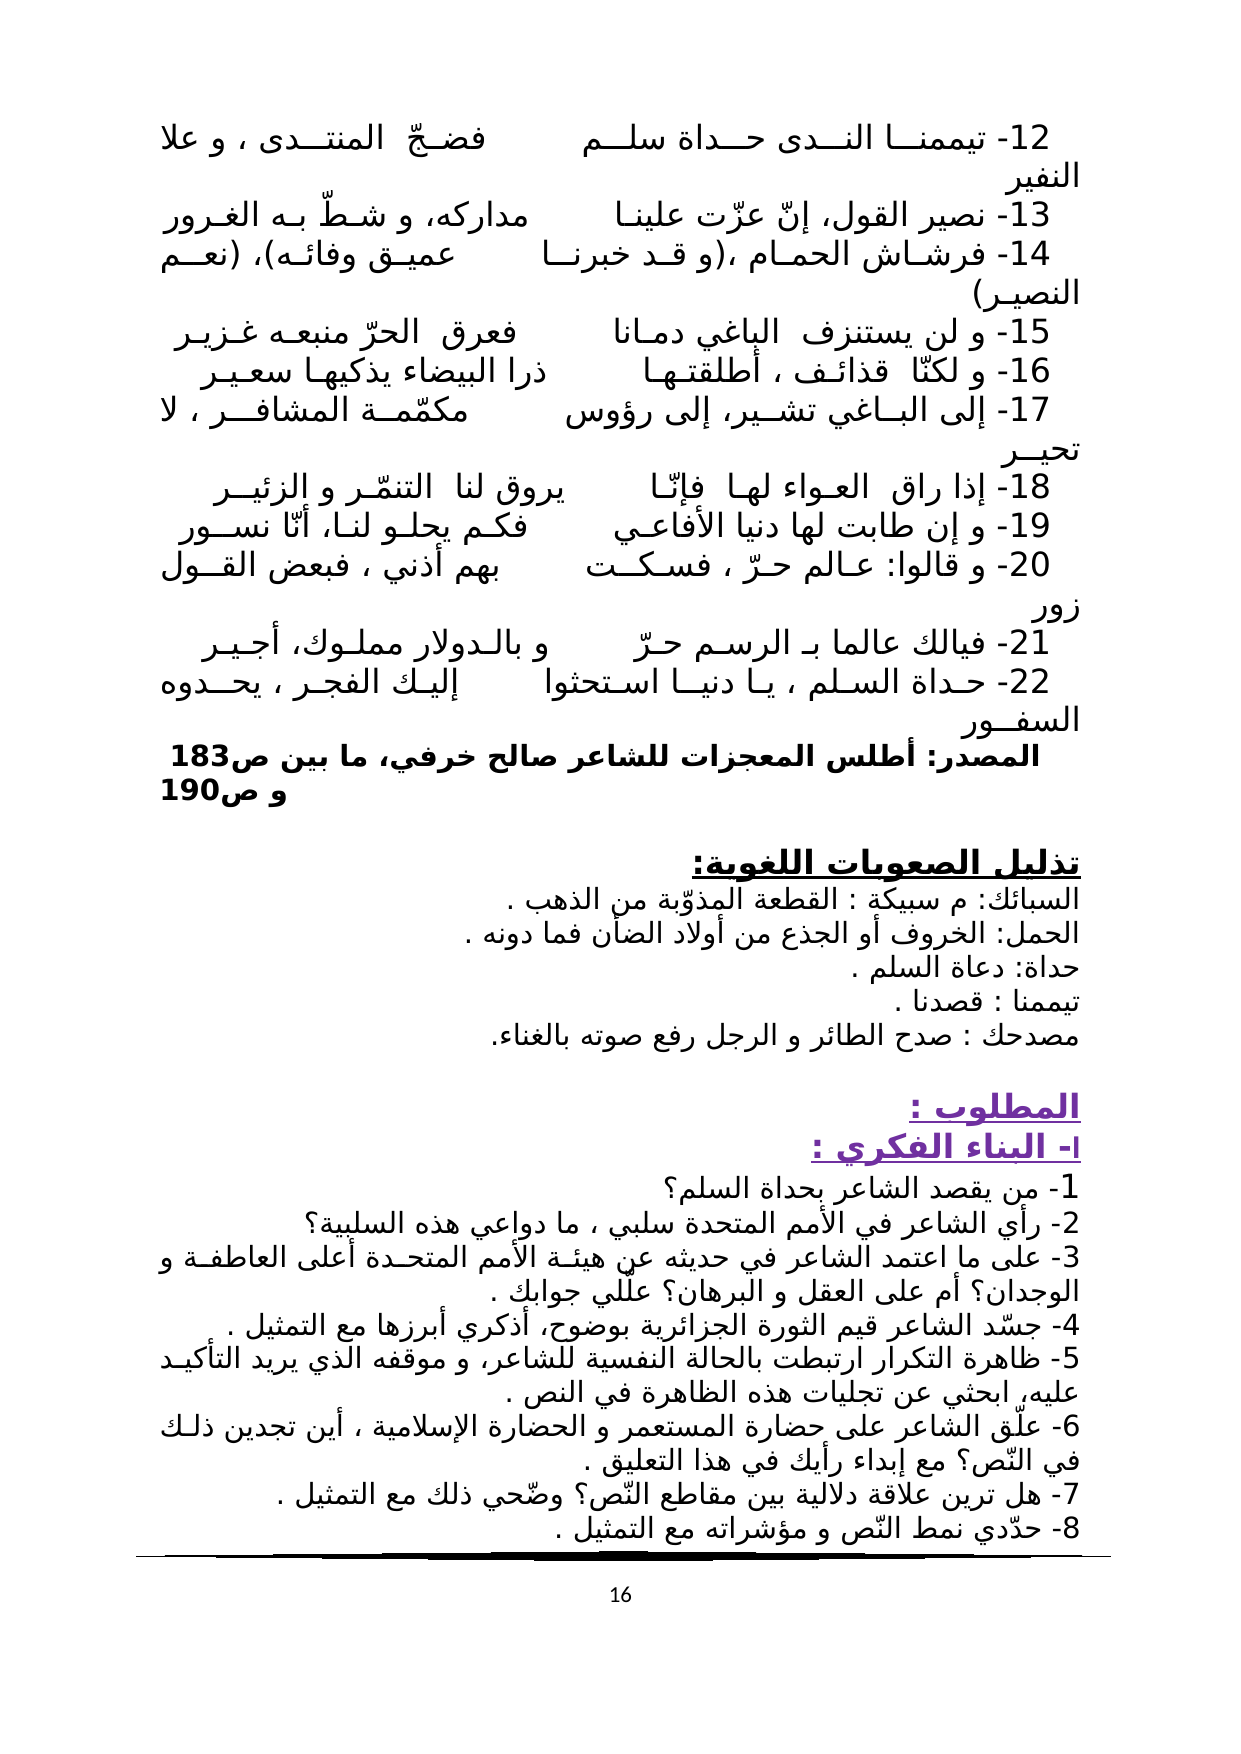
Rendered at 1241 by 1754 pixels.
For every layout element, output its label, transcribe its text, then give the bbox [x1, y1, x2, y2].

text 2- رأي الشاعر في الأمم المتحدة سلبي ، ما دواعي هذه السلبية؟ [159, 1206, 1081, 1240]
text 7- هل ترين علاقة دلالية بين مقاطع النّص؟ وضّحي ذلك مع التمثيل . [159, 1478, 1081, 1512]
text تيممنا : قصدنا . [159, 984, 1081, 1018]
text 6- علّق الشاعر على حضارة المستعمر و الحضارة الإسلامية ، أين تجدين ذلك في النّص؟ مع إبداء رأيك في هذا التعليق . [159, 1410, 1081, 1478]
text 4- جسّد الشاعر قيم الثورة الجزائرية بوضوح، أذكري أبرزها مع التمثيل . [159, 1308, 1081, 1342]
text 17- إلى الباغي تشير، إلى رؤوس مكمّمة المشافـر ، لا تحيــر [159, 390, 1081, 468]
text 5- ظاهرة التكرار ارتبطت بالحالة النفسية للشاعر، و موقفه الذي يريد التأكيد عليه، ابحثي عن تجليات هذه الظاهرة في النص . [159, 1342, 1081, 1410]
text تذليل الصعوبات اللغوية: [159, 843, 1081, 882]
text الحمل: الخروف أو الجذع من أولاد الضأن فما دونه . [159, 916, 1081, 950]
text 3- على ما اعتمد الشاعر في حديثه عن هيئة الأمم المتحدة أعلى العاطفة و الوجدان؟ أم على العقل و البرهان؟ علّلي جوابك . [159, 1240, 1081, 1308]
text 1- من يقصد الشاعر بحداة السلم؟ [159, 1167, 1081, 1206]
text 12- تيممنـا النـدى حـداة سلـم فضجّ المنتـدى ، و علا النفير [159, 118, 1081, 196]
text السبائك: م سبيكة : القطعة المذوّبة من الذهب . [159, 882, 1081, 916]
text 18- إذا راق العـواء لهـا فإنّـا يروق لنا التنمّـر و الزئيــر [159, 468, 1081, 507]
text 19- و إن طابت لها دنيا الأفاعـي فكـم يحلـو لنـا، أنّا نســور [159, 507, 1081, 546]
text 16- و لكنّا قذائـف ، أطلقتـهـا ذرا البيضاء يذكيهـا سعـيـر [159, 351, 1081, 390]
text 22- حداة السلم ، يا دنيـا استحثوا إليك الفجر ، يحـدوه السفــور [159, 662, 1081, 740]
text 14- فرشاش الحمام ،(و قد خبرنـا عميق وفائه)، (نعـم النصيـر) [159, 235, 1081, 312]
text حداة: دعاة السلم . [159, 950, 1081, 984]
text مصدحك : صدح الطائر و الرجل رفع صوته بالغناء. [159, 1018, 1081, 1052]
text 20- و قالوا: عالم حرّ ، فسـكـت بهم أذني ، فبعض القـول زور [159, 546, 1081, 623]
text 21- فيالك عالما بـ الرسـم حـرّ و بالـدولار مملـوك، أجـيـر [159, 623, 1081, 662]
text المصدر: أطلس المعجزات للشاعر صالح خرفي، ما بين ص183 و ص190 [159, 740, 1081, 808]
text 13- نصير القول، إنّ عزّت علينـا مداركه، و شـطّ بـه الغـرور [159, 196, 1081, 235]
text المطلوب : [159, 1088, 1081, 1126]
text I- البناء الفكري : [159, 1126, 1081, 1167]
text 15- و لن يستنزف الباغي دمـانا فعرق الحرّ منبعـه غـزيـر [159, 312, 1081, 351]
text 8- حدّدي نمط النّص و مؤشراته مع التمثيل . [159, 1512, 1081, 1546]
